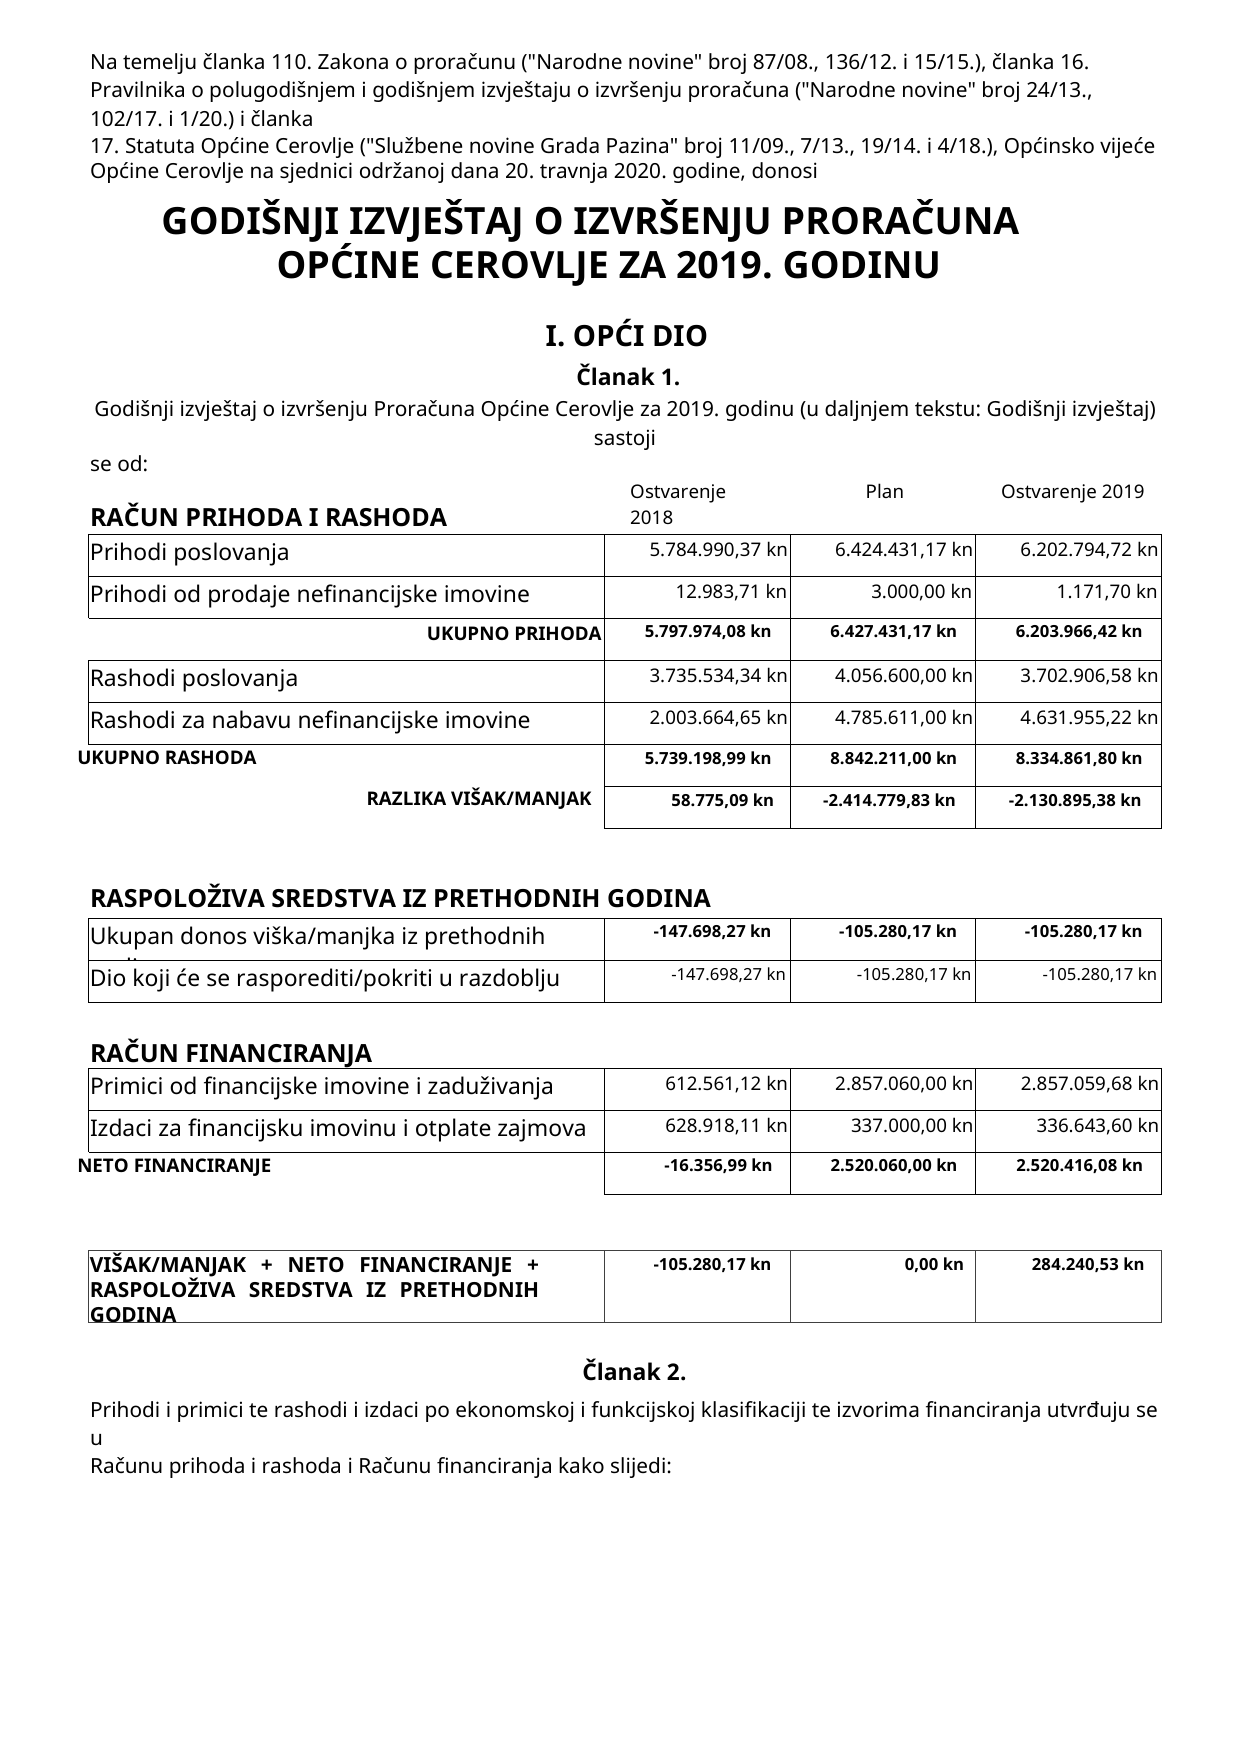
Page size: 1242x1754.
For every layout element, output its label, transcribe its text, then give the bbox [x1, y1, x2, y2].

table_cell -105.280,17 kn [976, 961, 1161, 1002]
text Članak 1. [570, 361, 686, 392]
text UKUPNO RASHODA [77, 746, 1175, 767]
text Ostvarenje 2018 [630, 478, 770, 529]
text Općine Cerovlje na sjednici održanoj dana 20. travnja 2020. godine, donosi [90, 157, 1175, 182]
text RAČUN FINANCIRANJA [90, 1036, 1175, 1066]
text 17. Statuta Općine Cerovlje ("Službene novine Grada Pazina" broj 11/09., 7/13., 19/14. i 4/18.), Općinsko vijeće [90, 132, 1175, 157]
table_header -105.280,17 kn [605, 1251, 790, 1322]
table_header Ukupan donos viška/manjka iz prethodnih godina [89, 919, 604, 960]
table_header 0,00 kn [791, 1251, 975, 1322]
text GODIŠNJI IZVJEŠTAJ O IZVRŠENJU PRORAČUNA OPĆINE CEROVLJE ZA 2019. GODINU [161, 200, 1089, 287]
table_header VIŠAK/MANJAK + NETO FINANCIRANJE + RASPOLOŽIVA SREDSTVA IZ PRETHODNIH GODINA [89, 1251, 604, 1322]
table_header -105.280,17 kn [976, 919, 1161, 960]
table_header 284.240,53 kn [976, 1251, 1161, 1322]
text RAZLIKA VIŠAK/MANJAK [366, 787, 1175, 808]
text RAČUN PRIHODA I RASHODA [90, 501, 463, 530]
text Prihodi i primici te rashodi i izdaci po ekonomskoj i funkcijskoj klasifikaciji te izvorima financiranja utvrđuju se u [90, 1395, 1175, 1452]
text Računu prihoda i rashoda i Računu financiranja kako slijedi: [90, 1452, 1175, 1480]
text Plan [865, 478, 905, 504]
table_header -147.698,27 kn [605, 919, 790, 960]
text Godišnji izvještaj o izvršenju Proračuna Općine Cerovlje za 2019. godinu (u daljnjem tekstu: Godišnji izvještaj) sastoji [86, 394, 1164, 451]
table_header -105.280,17 kn [791, 919, 975, 960]
text RASPOLOŽIVA SREDSTVA IZ PRETHODNIH GODINA [90, 881, 1175, 915]
table_cell Dio koji će se rasporediti/pokriti u razdoblju [89, 961, 604, 1002]
text Ostvarenje 2019 [1001, 478, 1175, 504]
table_cell -105.280,17 kn [791, 961, 975, 1002]
text se od: [90, 451, 1175, 474]
text Na temelju članka 110. Zakona o proračunu ("Narodne novine" broj 87/08., 136/12. i 15/15.), članka 16. Pravilnika o polugodišnjem i godišnjem izvještaju o izvršenju proračuna ("Narodne novine" broj 24/13., 102/17. i 1/20.) i članka [90, 47, 1161, 132]
text Članak 2. [576, 1356, 692, 1387]
table_cell -147.698,27 kn [605, 961, 790, 1002]
text NETO FINANCIRANJE [77, 1154, 1175, 1175]
text I. OPĆI DIO [534, 315, 719, 355]
